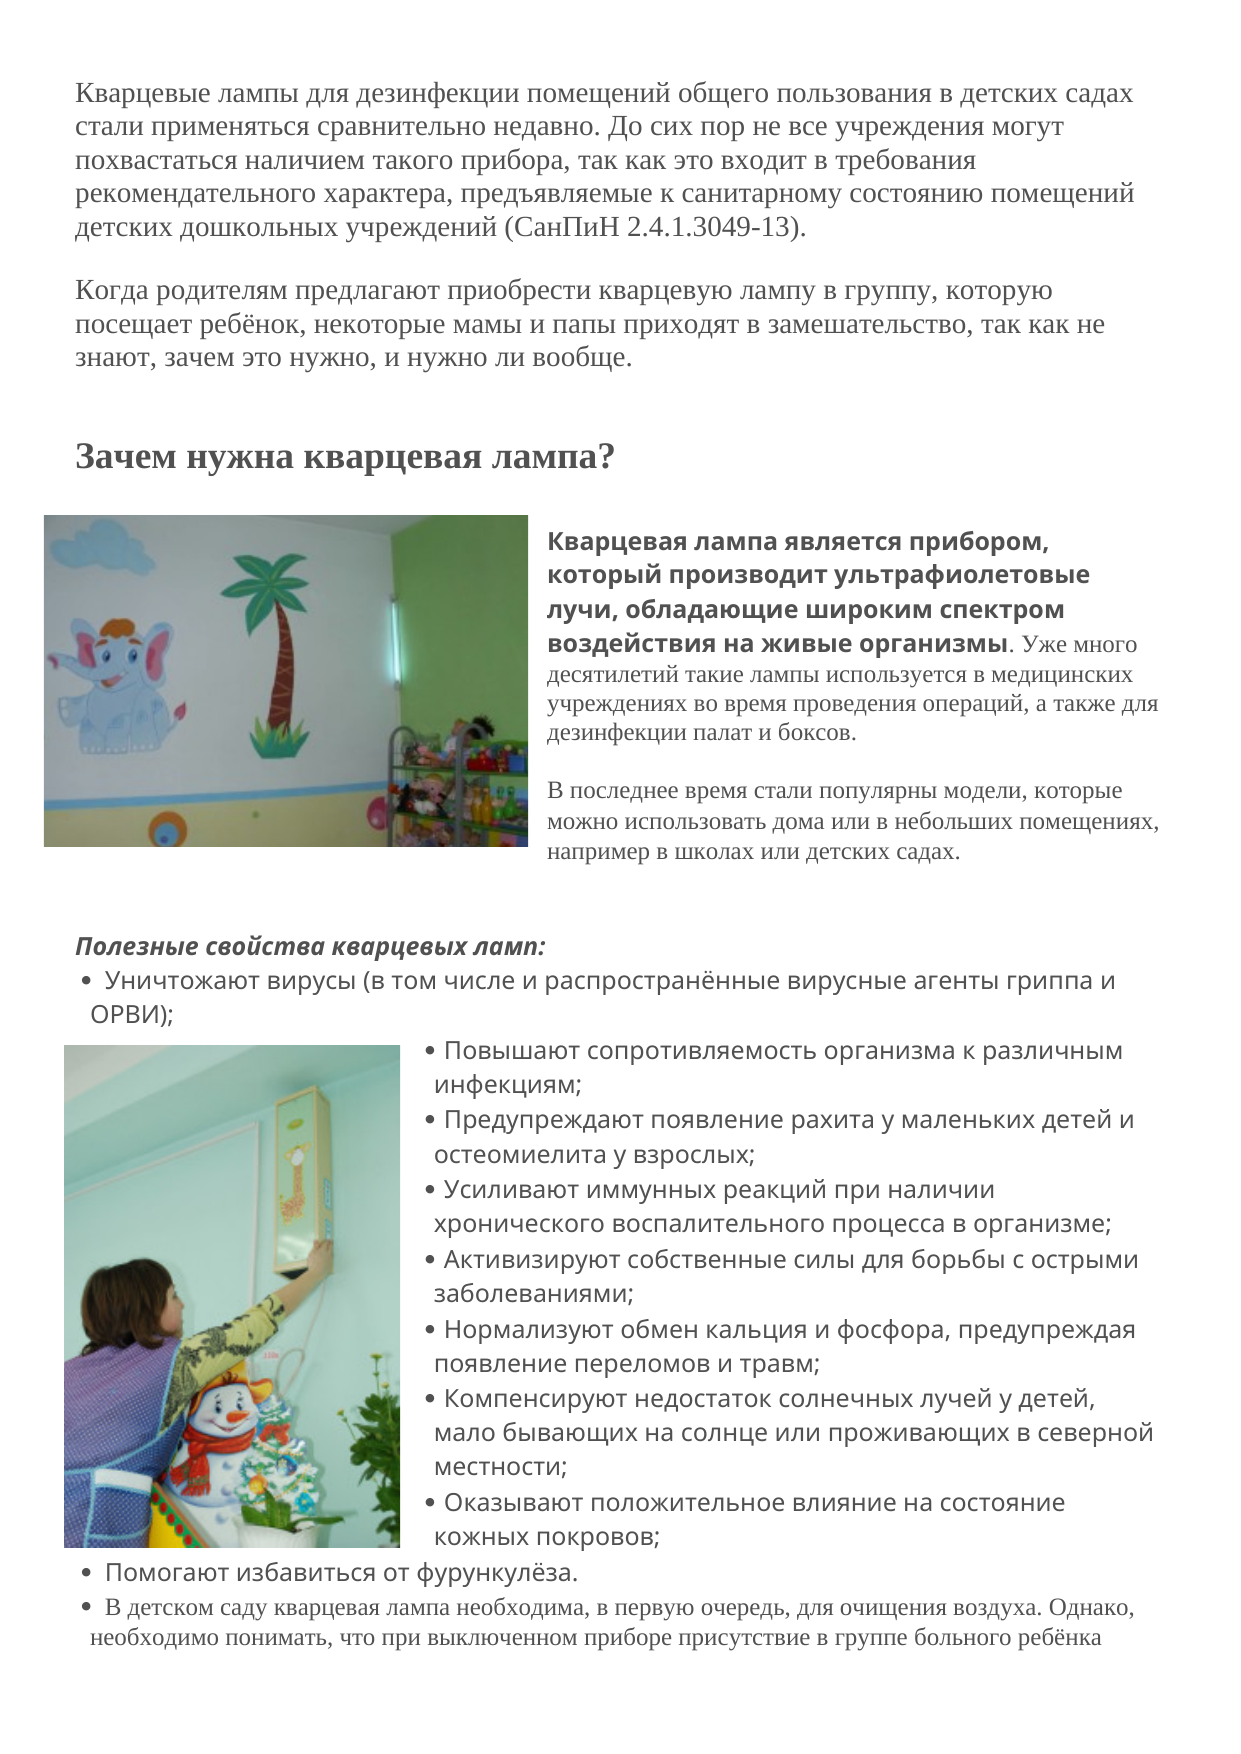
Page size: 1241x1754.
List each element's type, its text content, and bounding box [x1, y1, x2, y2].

text Полезные свойства кварцевых ламп: [75, 929, 1165, 963]
list Предупреждают появление рахита у маленьких детей и остеомиелита у взрослых; [400, 1102, 1164, 1170]
list Усиливают иммунных реакций при наличии хронического воспалительного процесса в организме; [400, 1172, 1164, 1240]
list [82, 1590, 1165, 1651]
list Активизируют собственные силы для борьбы с острыми заболеваниями; [400, 1242, 1164, 1310]
picture [64, 1045, 400, 1548]
text Когда родителям предлагают приобрести кварцевую лампу в группу, которую посещает ребёнок, некоторые мамы и папы приходят в замешательство, так как не знают, зачем это нужно, и нужно ли вообще. [75, 272, 1165, 373]
text Зачем нужна кварцевая лампа? [75, 403, 1165, 476]
text В последнее время стали популярны модели, которые можно использовать дома или в небольших помещениях, например в школах или детских садах. [75, 774, 1165, 865]
picture [43, 515, 529, 847]
list Помогают избавиться от фурункулёза. [82, 1554, 1164, 1588]
list Компенсируют недостаток солнечных лучей у детей, мало бывающих на солнце или проживающих в северной местности; [400, 1381, 1164, 1483]
list Оказывают положительное влияние на состояние кожных покровов; [82, 1485, 1164, 1553]
list Нормализуют обмен кальция и фосфора, предупреждая появление переломов и травм; [400, 1311, 1164, 1379]
text Кварцевые лампы для дезинфекции помещений общего пользования в детских садах стали применяться сравнительно недавно. До сих пор не все учреждения могут похвастаться наличием такого прибора, так как это входит в требования рекомендательного характера, предъявляемые к санитарному состоянию помещений детских дошкольных учреждений (СанПиН 2.4.1.3049-13). [75, 75, 1165, 243]
text Кварцевая лампа является прибором, который производит ультрафиолетовые лучи, обладающие широким спектром воздействия на живые организмы. Уже много десятилетий такие лампы используется в медицинских учреждениях во время проведения операций, а также для дезинфекции палат и боксов. [529, 523, 1165, 746]
list Повышают сопротивляемость организма к различным инфекциям; [82, 1032, 1164, 1101]
list Уничтожают вирусы (в том числе и распространённые вирусные агенты гриппа и ОРВИ); [82, 963, 1164, 1031]
